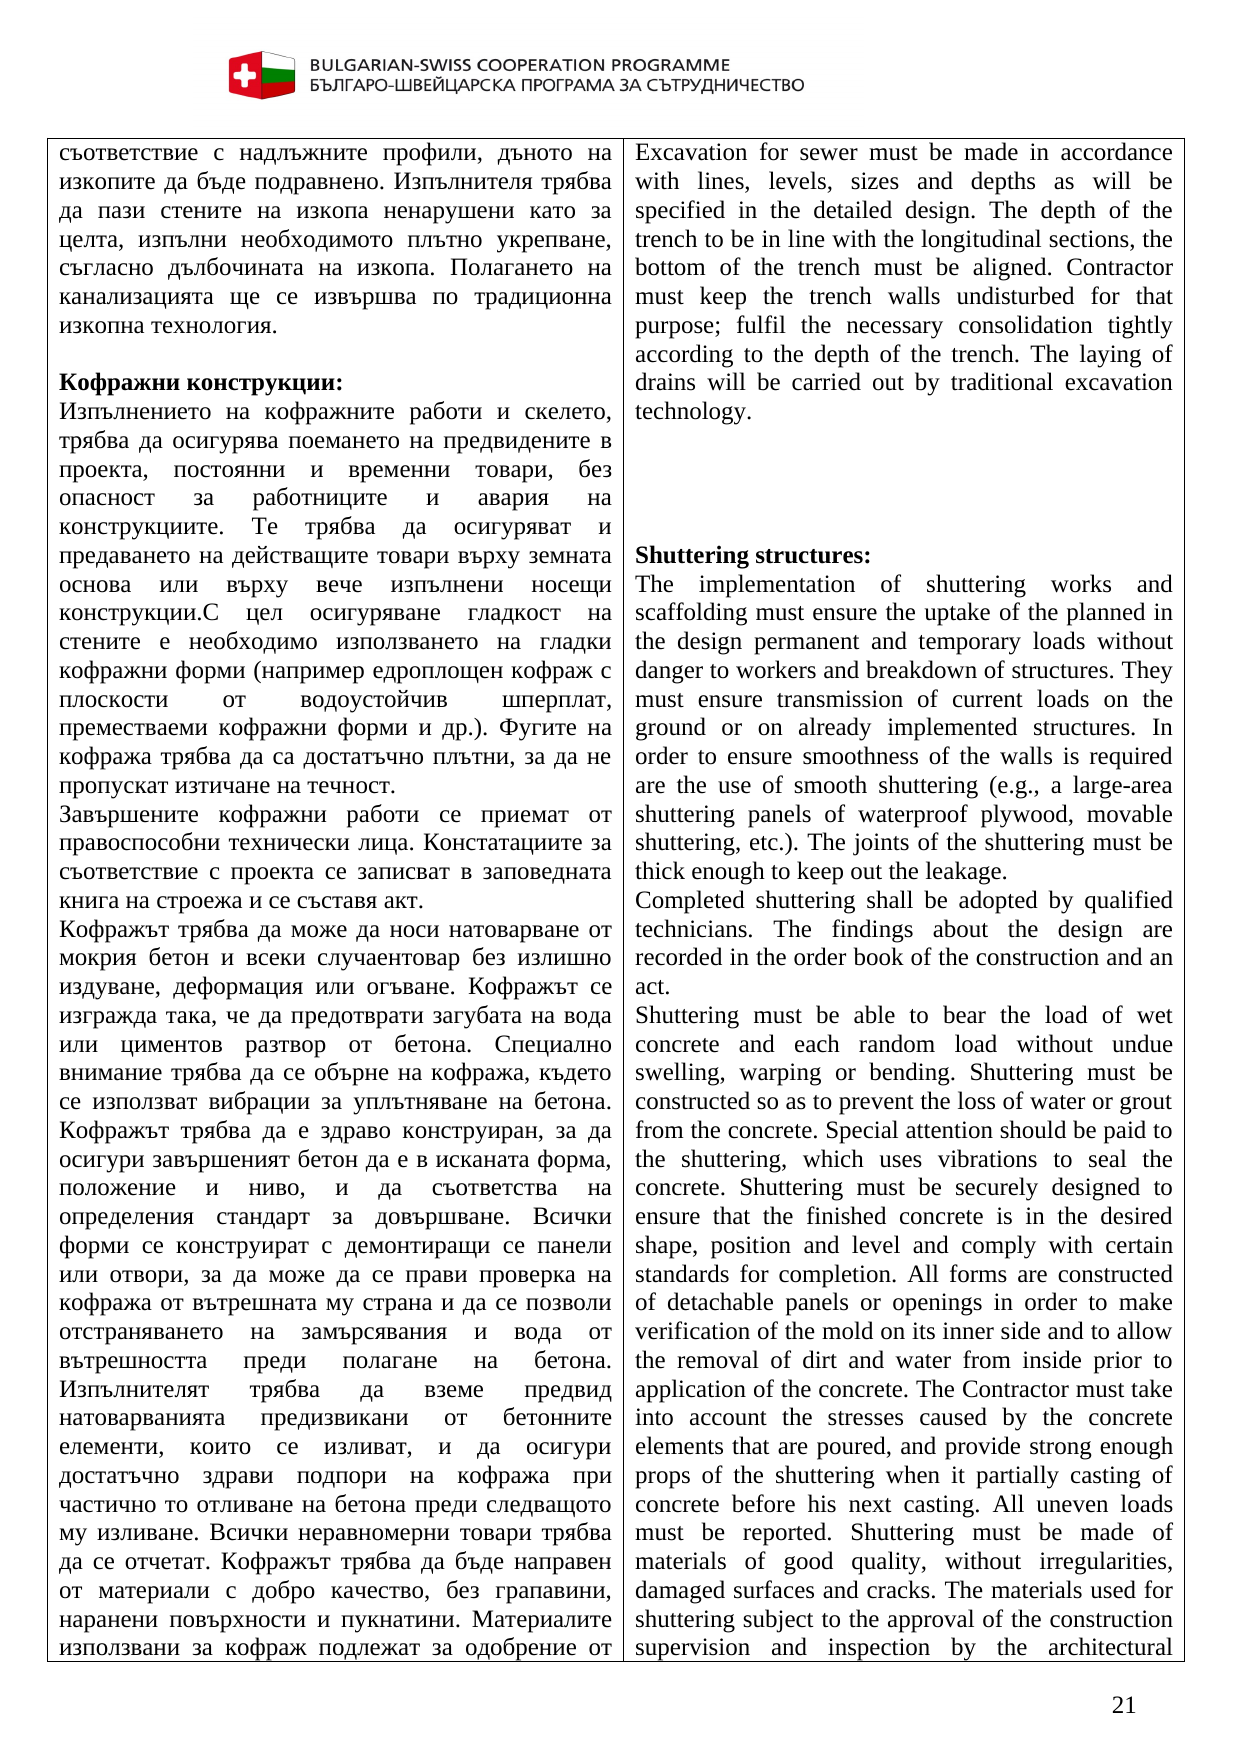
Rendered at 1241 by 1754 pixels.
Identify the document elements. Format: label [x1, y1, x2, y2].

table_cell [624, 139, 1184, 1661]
picture [192, 12, 865, 138]
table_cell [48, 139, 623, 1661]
